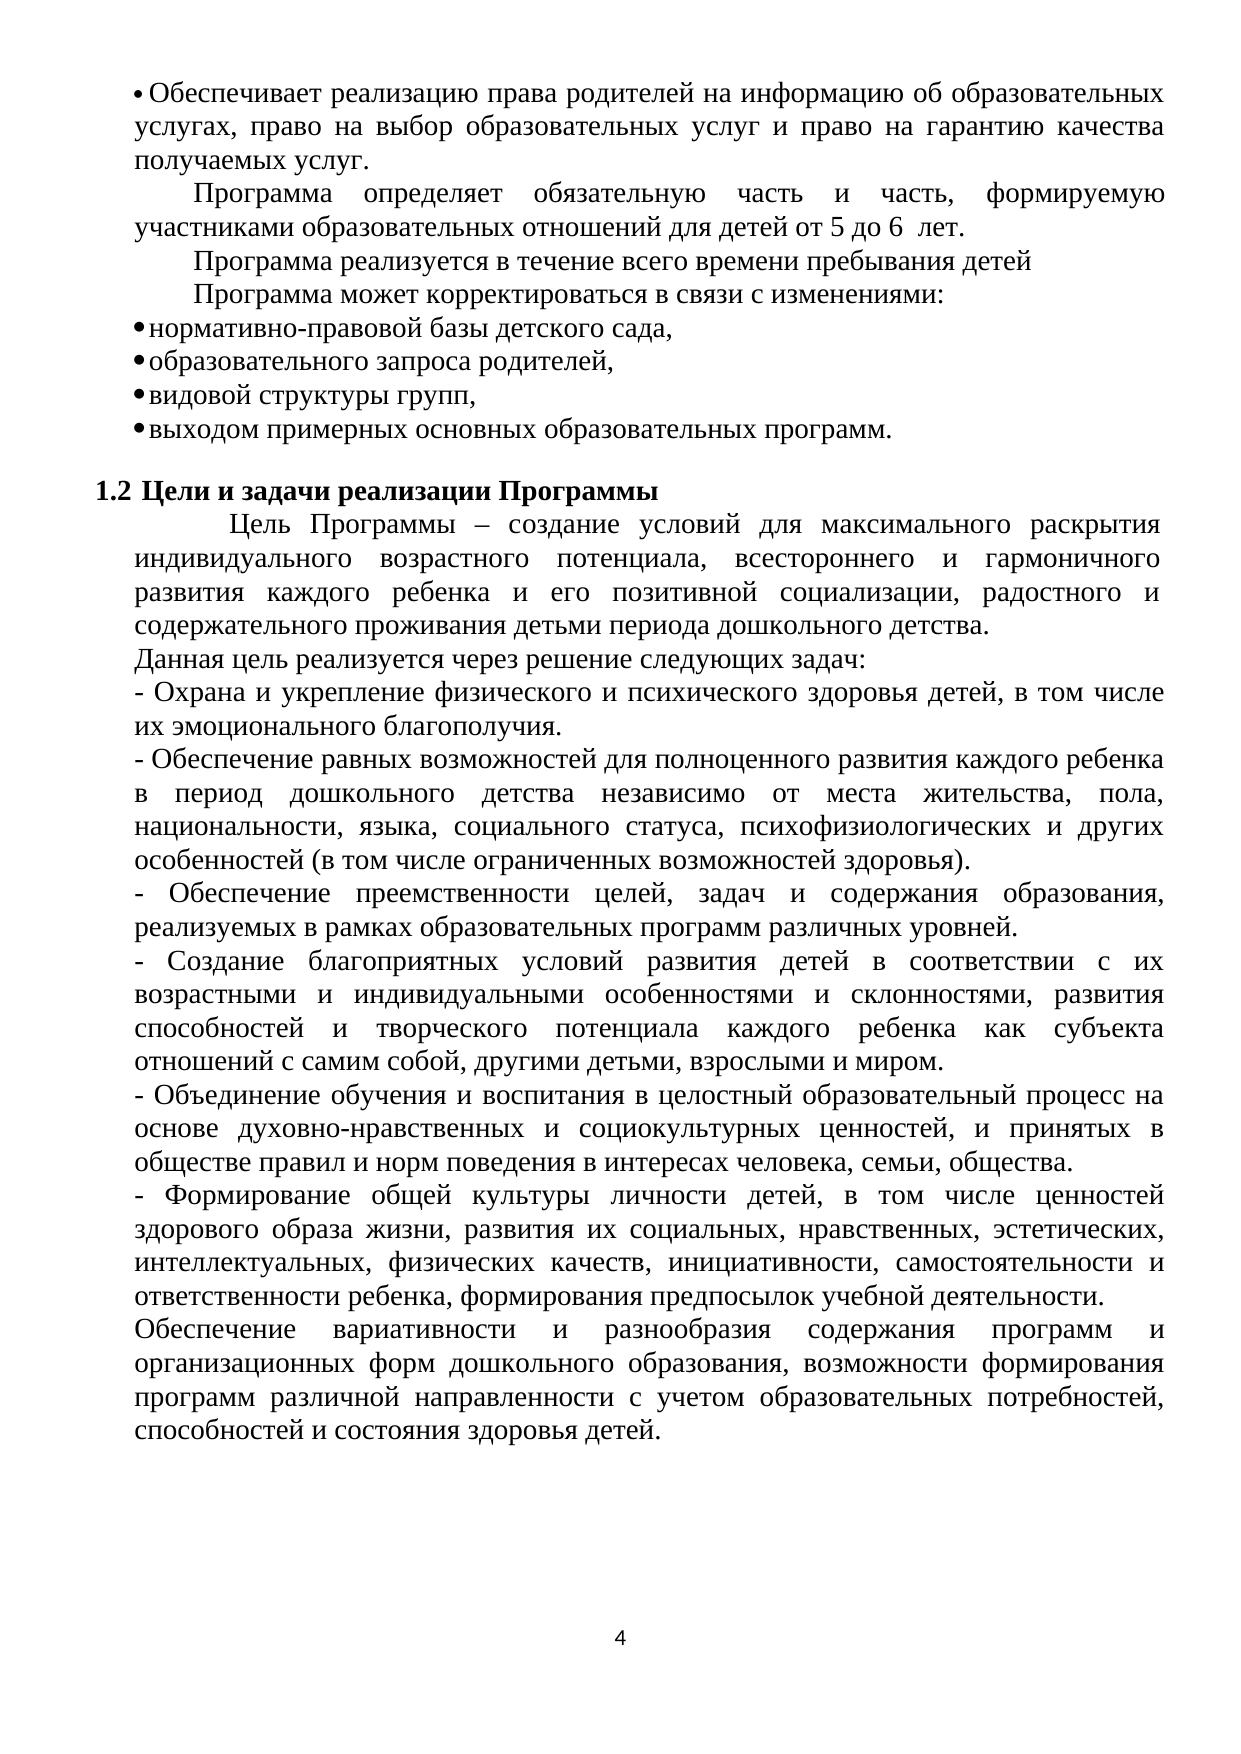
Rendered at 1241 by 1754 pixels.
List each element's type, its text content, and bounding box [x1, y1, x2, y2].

subtitle Обеспечение вариативности и разнообразия содержания программ и организационных форм дошкольного образования, возможности формирования программ различной направленности с учетом образовательных потребностей, способностей и состояния здоровья детей. [134, 1312, 1165, 1446]
list выходом примерных основных образовательных программ. [134, 411, 1165, 444]
subtitle Цель Программы – создание условий для максимального раскрытия индивидуального возрастного потенциала, всестороннего и гармоничного развития каждого ребенка и его позитивной социализации, радостного и содержательного проживания детьми периода дошкольного детства. [134, 507, 1161, 641]
subtitle - Создание благоприятных условий развития детей в соответствии с их возрастными и индивидуальными особенностями и склонностями, развития способностей и творческого потенциала каждого ребенка как субъекта отношений с самим собой, другими детьми, взрослыми и миром. [134, 943, 1165, 1077]
subtitle Данная цель реализуется через решение следующих задач: [134, 641, 1165, 674]
subtitle - Обеспечение преемственности целей, задач и содержания образования, реализуемых в рамках образовательных программ различных уровней. [134, 876, 1165, 943]
subtitle - Формирование общей культуры личности детей, в том числе ценностей здорового образа жизни, развития их социальных, нравственных, эстетических, интеллектуальных, физических качеств, инициативности, самостоятельности и ответственности ребенка, формирования предпосылок учебной деятельности. [134, 1177, 1165, 1312]
list Цели и задачи реализации Программы [95, 473, 1165, 507]
subtitle Программа может корректироваться в связи с изменениями: [134, 276, 1165, 310]
list видовой структуры групп, [134, 377, 1165, 411]
subtitle - Объединение обучения и воспитания в целостный образовательный процесс на основе духовно-нравственных и социокультурных ценностей, и принятых в обществе правил и норм поведения в интересах человека, семьи, общества. [134, 1077, 1165, 1177]
list Обеспечивает реализацию права родителей на информацию об образовательных услугах, право на выбор образовательных услуг и право на гарантию качества получаемых услуг. [134, 75, 1165, 176]
subtitle - Охрана и укрепление физического и психического здоровья детей, в том числе их эмоционального благополучия. [134, 674, 1165, 741]
list образовательного запроса родителей, [134, 343, 1165, 377]
text Программа реализуется в течение всего времени пребывания детей [134, 243, 1165, 276]
text Программа определяет обязательную часть и часть, формируемую участниками образовательных отношений для детей от 5 до 6 лет. [134, 176, 1165, 243]
subtitle - Обеспечение равных возможностей для полноценного развития каждого ребенка в период дошкольного детства независимо от места жительства, пола, национальности, языка, социального статуса, психофизиологических и других особенностей (в том числе ограниченных возможностей здоровья). [134, 741, 1165, 876]
list нормативно-правовой базы детского сада, [134, 310, 1165, 343]
